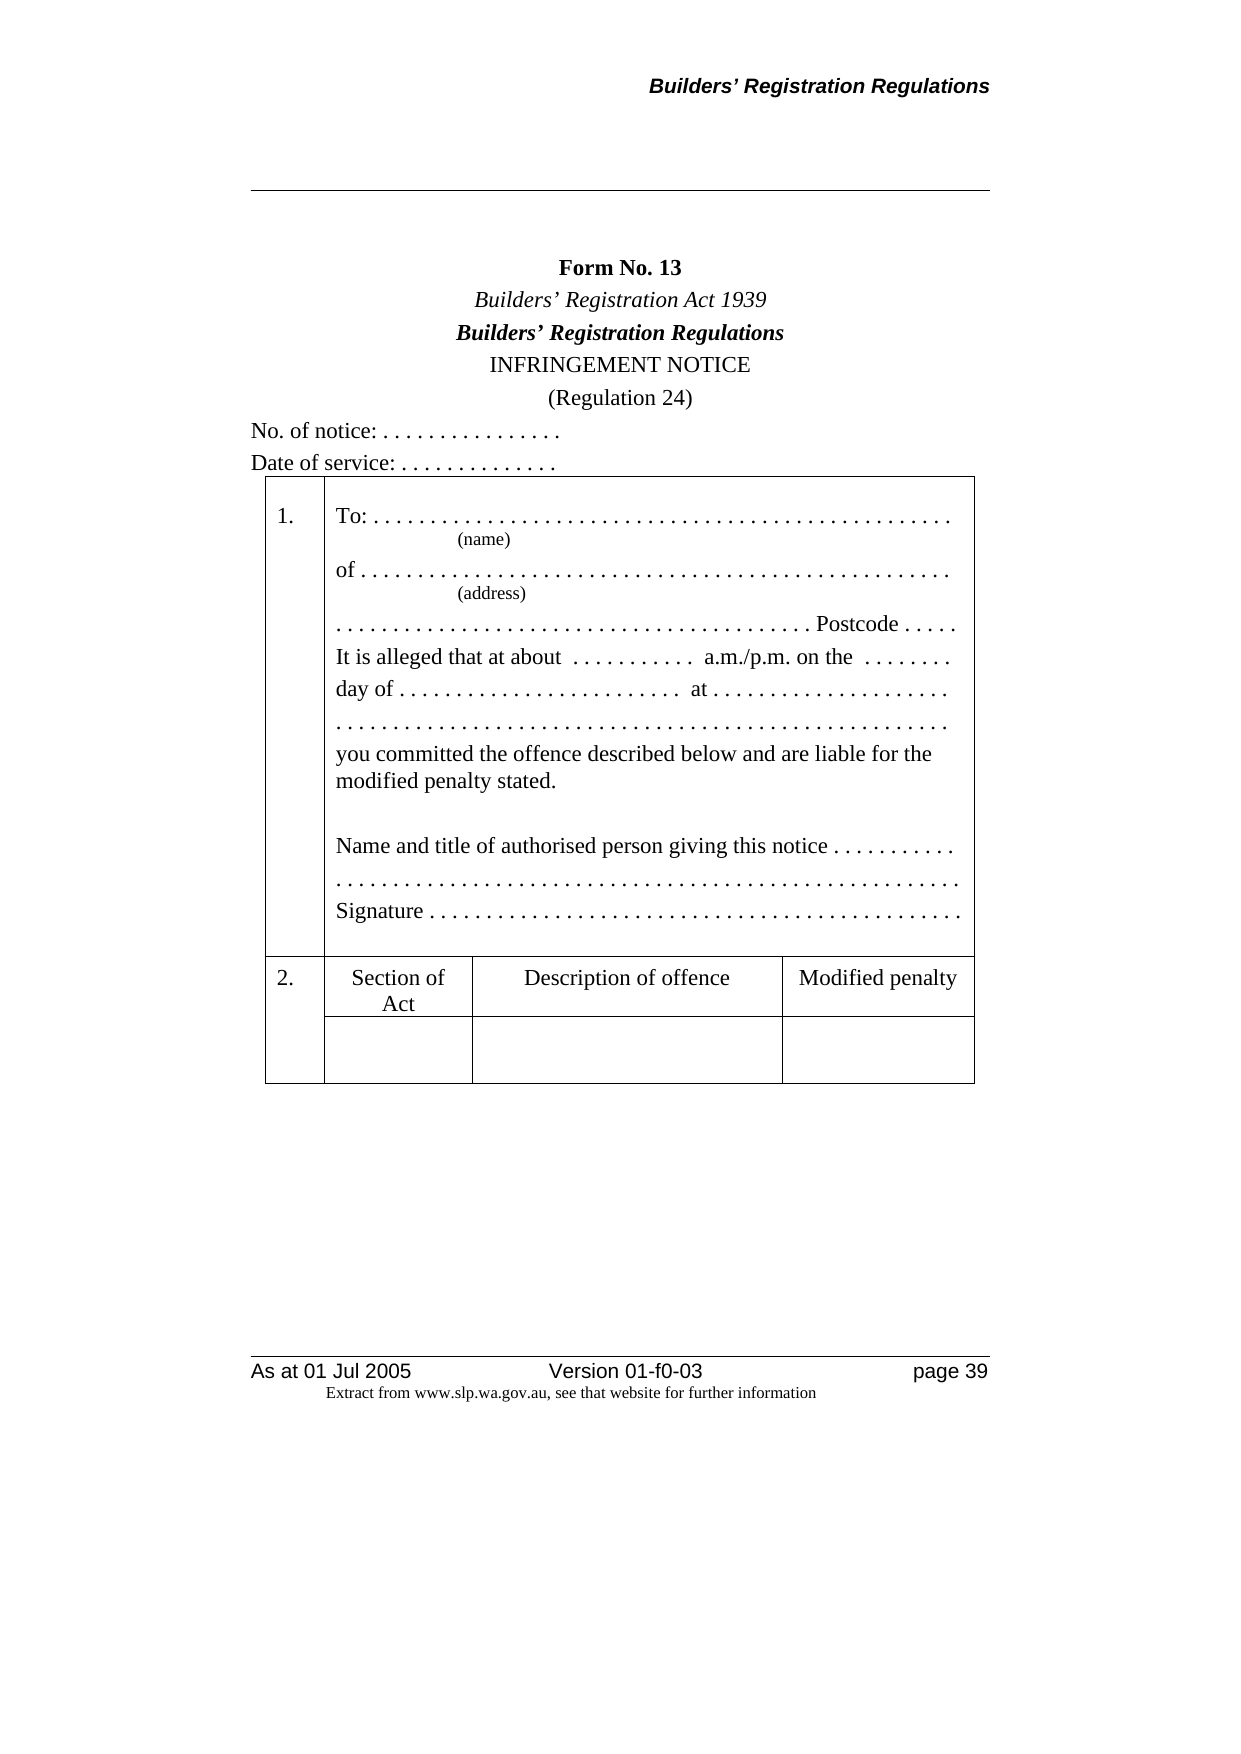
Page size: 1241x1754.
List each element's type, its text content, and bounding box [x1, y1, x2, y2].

text (Regulation 24) [251, 384, 990, 411]
text Date of service: . . . . . . . . . . . . . . [251, 449, 990, 476]
table_cell [783, 1017, 974, 1082]
table_cell Description of offence [473, 957, 782, 1016]
table_cell Section of Act [325, 957, 472, 1016]
table_cell [325, 1017, 472, 1082]
table_header 1. [266, 477, 324, 956]
table_header To: . . . . . . . . . . . . . . . . . . . . . . . . . . . . . . . . . . . . . . . . . . . . . . . . . . . (name) of . . . . . . . . . . . . . . . . . . . . . . . . . . . . . . . . . . . . . . . . . . . . . . . . . . . . (address) . . . . . . . . . . . . . . . . . . . . . . . . . . . . . . . . . . . . . . . . . . Postcode . . . . . It is alleged that at about . . . . . . . . . . . a.m./p.m. on the . . . . . . . . day of . . . . . . . . . . . . . . . . . . . . . . . . . at . . . . . . . . . . . . . . . . . . . . . . . . . . . . . . . . . . . . . . . . . . . . . . . . . . . . . . . . . . . . . . . . . . . . . . . . . . . you committed the offence described below and are liable for the modified penalty stated. Name and title of authorised person giving this notice . . . . . . . . . . . . . . . . . . . . . . . . . . . . . . . . . . . . . . . . . . . . . . . . . . . . . . . . . . . . . . . . . . Signature . . . . . . . . . . . . . . . . . . . . . . . . . . . . . . . . . . . . . . . . . . . . . . . [325, 477, 974, 956]
text Builders’ Registration Act 1939 [251, 286, 990, 313]
text Form No. 13 [251, 254, 990, 280]
table_cell 2. [266, 957, 324, 1082]
text INFRINGEMENT NOTICE [251, 352, 990, 378]
table_cell Modified penalty [783, 957, 974, 1016]
table_cell [473, 1017, 782, 1082]
text No. of notice: . . . . . . . . . . . . . . . . [251, 417, 990, 443]
text Builders’ Registration Regulations [251, 319, 990, 345]
